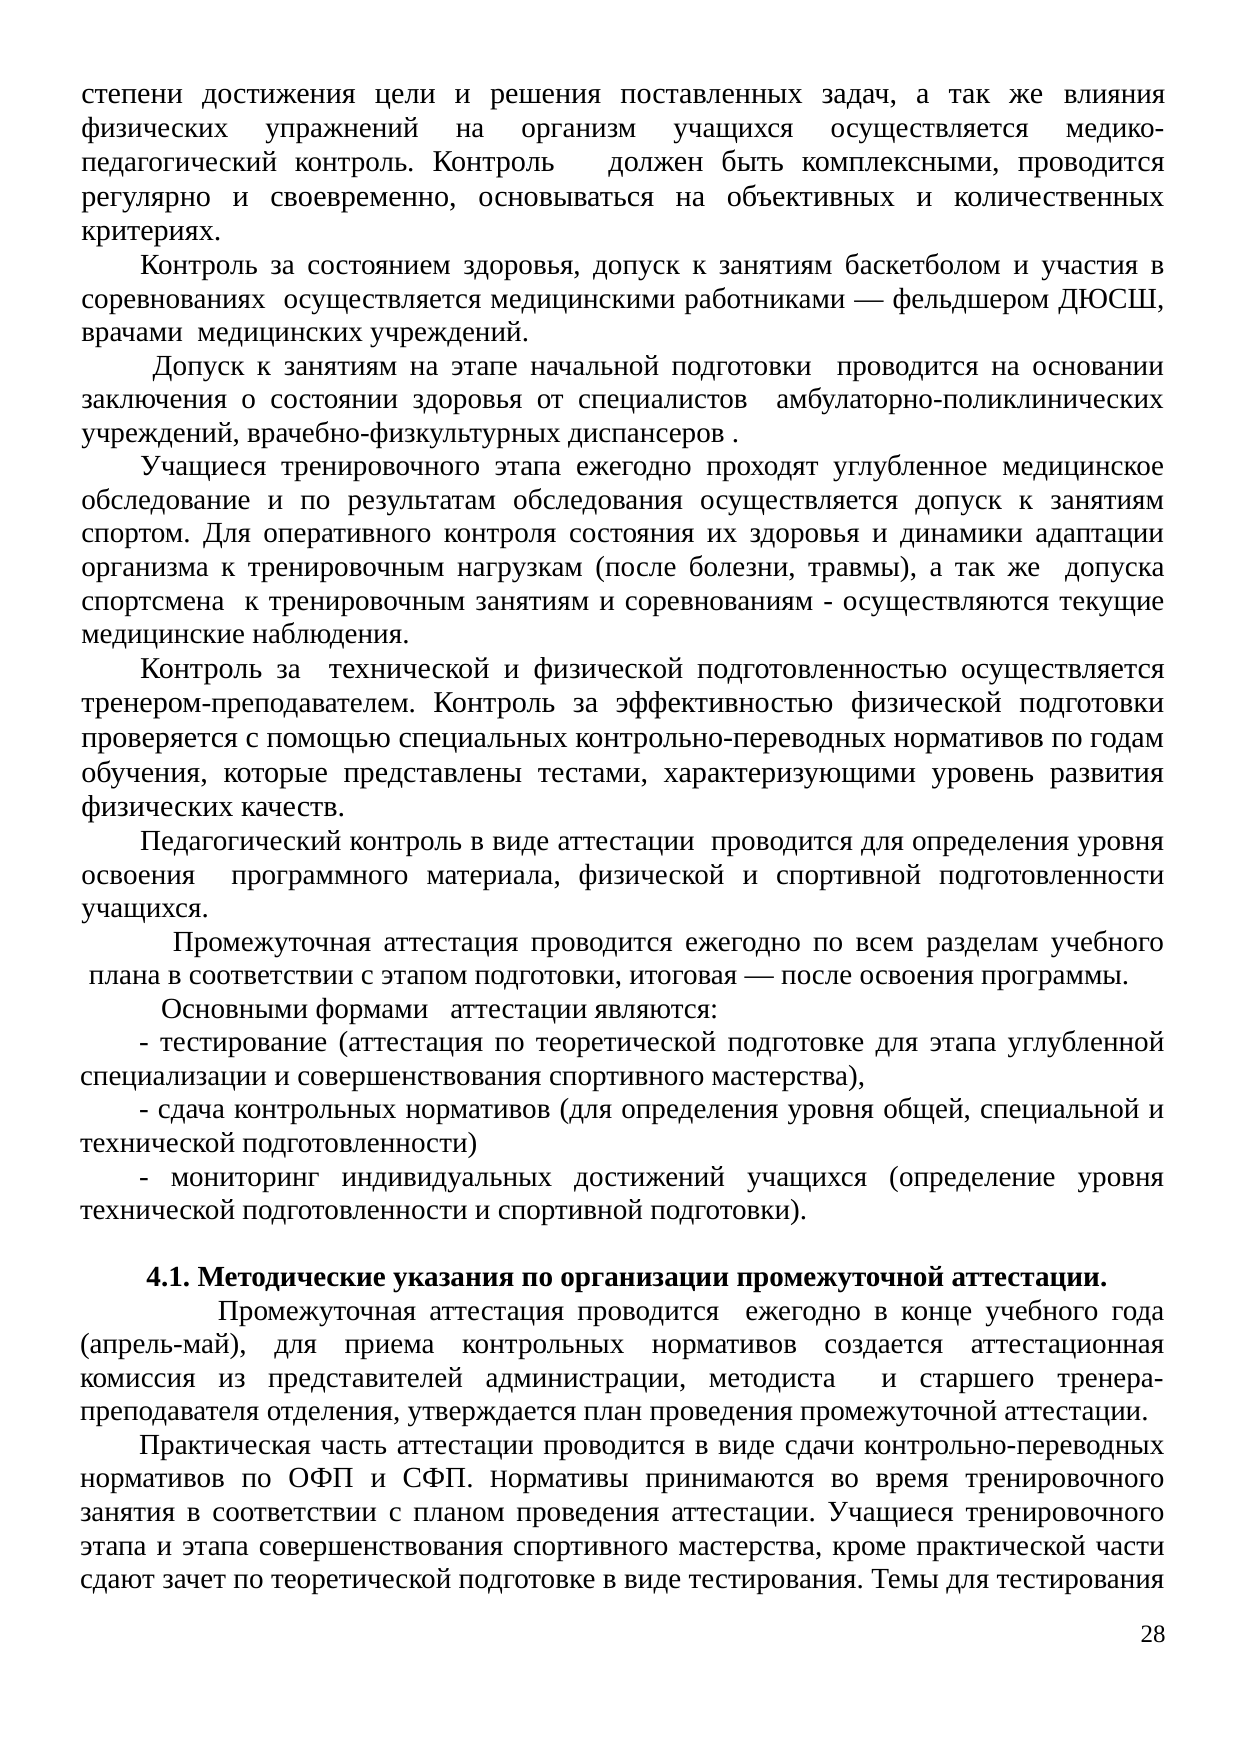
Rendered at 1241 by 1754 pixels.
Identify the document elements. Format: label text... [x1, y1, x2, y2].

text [81, 75, 1165, 247]
text - сдача контрольных нормативов (для определения уровня общей, специальной и технической подготовленности) [80, 1092, 1165, 1159]
text - мониторинг индивидуальных достижений учащихся (определение уровня технической подготовленности и спортивной подготовки). [80, 1159, 1165, 1226]
text Педагогический контроль в виде аттестации проводится для определения уровня освоения программного материала, физической и спортивной подготовленности учащихся. [81, 823, 1165, 924]
text 4.1. Методические указания по организации промежуточной аттестации. [80, 1259, 1165, 1293]
text Допуск к занятиям на этапе начальной подготовки проводится на основании заключения о состоянии здоровья от специалистов амбулаторно-поликлинических учреждений, врачебно-физкультурных диспансеров . [81, 348, 1165, 448]
text Контроль за технической и физической подготовленностью осуществляется тренером-преподавателем. Контроль за эффективностью физической подготовки проверяется с помощью специальных контрольно-переводных нормативов по годам обучения, которые представлены тестами, характеризующими уровень развития физических качеств. [81, 650, 1165, 823]
text Контроль за состоянием здоровья, допуск к занятиям баскетболом и участия в соревнованиях осуществляется медицинскими работниками — фельдшером ДЮСШ, врачами медицинских учреждений. [81, 247, 1165, 348]
text Учащиеся тренировочного этапа ежегодно проходят углубленное медицинское обследование и по результатам обследования осуществляется допуск к занятиям спортом. Для оперативного контроля состояния их здоровья и динамики адаптации организма к тренировочным нагрузкам (после болезни, травмы), а так же допуска спортсмена к тренировочным занятиям и соревнованиям - осуществляются текущие медицинские наблюдения. [81, 448, 1165, 650]
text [80, 1427, 1165, 1595]
text Основными формами аттестации являются: [80, 991, 1165, 1024]
text - тестирование (аттестация по теоретической подготовке для этапа углубленной специализации и совершенствования спортивного мастерства), [80, 1024, 1165, 1092]
text Промежуточная аттестация проводится ежегодно по всем разделам учебного плана в соответствии с этапом подготовки, итоговая — после освоения программы. [89, 924, 1165, 991]
text Промежуточная аттестация проводится ежегодно в конце учебного года (апрель-май), для приема контрольных нормативов создается аттестационная комиссия из представителей администрации, методиста и старшего тренера-преподавателя отделения, утверждается план проведения промежуточной аттестации. [80, 1293, 1165, 1427]
